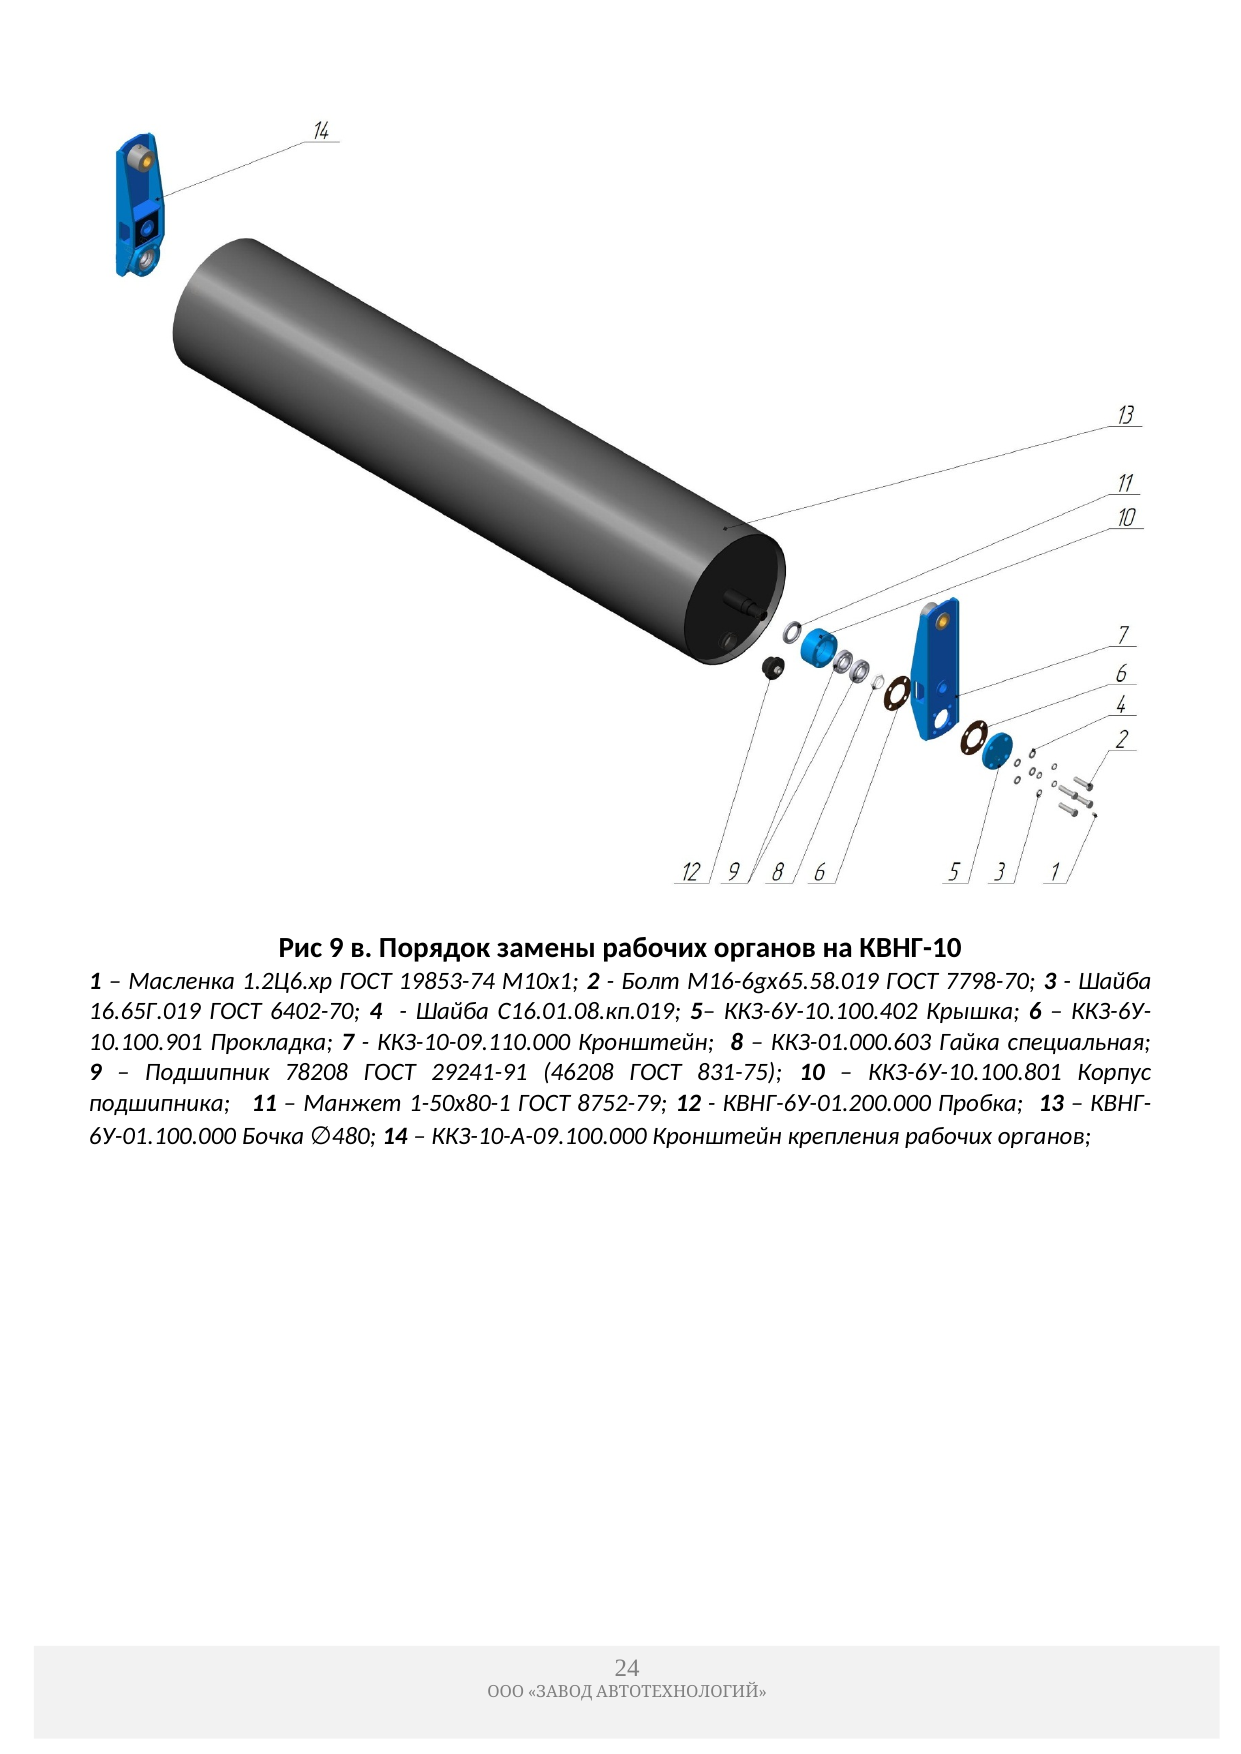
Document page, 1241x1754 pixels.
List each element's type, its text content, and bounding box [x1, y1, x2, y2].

text 1 – Масленка 1.2Ц6.хр ГОСТ 19853-74 М10х1; 2 - Болт M16-6gx65.58.019 ГОСТ 7798-70; 3 - Шайба 16.65Г.019 ГОСТ 6402-70; 4 - Шайба С16.01.08.кп.019; 5– ККЗ-6У-10.100.402 Крышка; 6 – ККЗ-6У-10.100.901 Прокладка; 7 - ККЗ-10-09.110.000 Кронштейн; 8 – ККЗ-01.000.603 Гайка специальная; 9 – Подшипник 78208 ГОСТ 29241-91 (46208 ГОСТ 831-75); 10 – ККЗ-6У-10.100.801 Корпус подшипника; 11 – Манжет 1-50х80-1 ГОСТ 8752-79; 12 - КВНГ-6У-01.200.000 Пробка; 13 – КВНГ-6У-01.100.000 Бочка ∅480; 14 – ККЗ-10-А-09.100.000 Кронштейн крепления рабочих органов; [89, 965, 1152, 1151]
text Рис 9 в. Порядок замены рабочих органов на КВНГ-10 [89, 929, 1152, 965]
picture [95, 102, 1146, 894]
